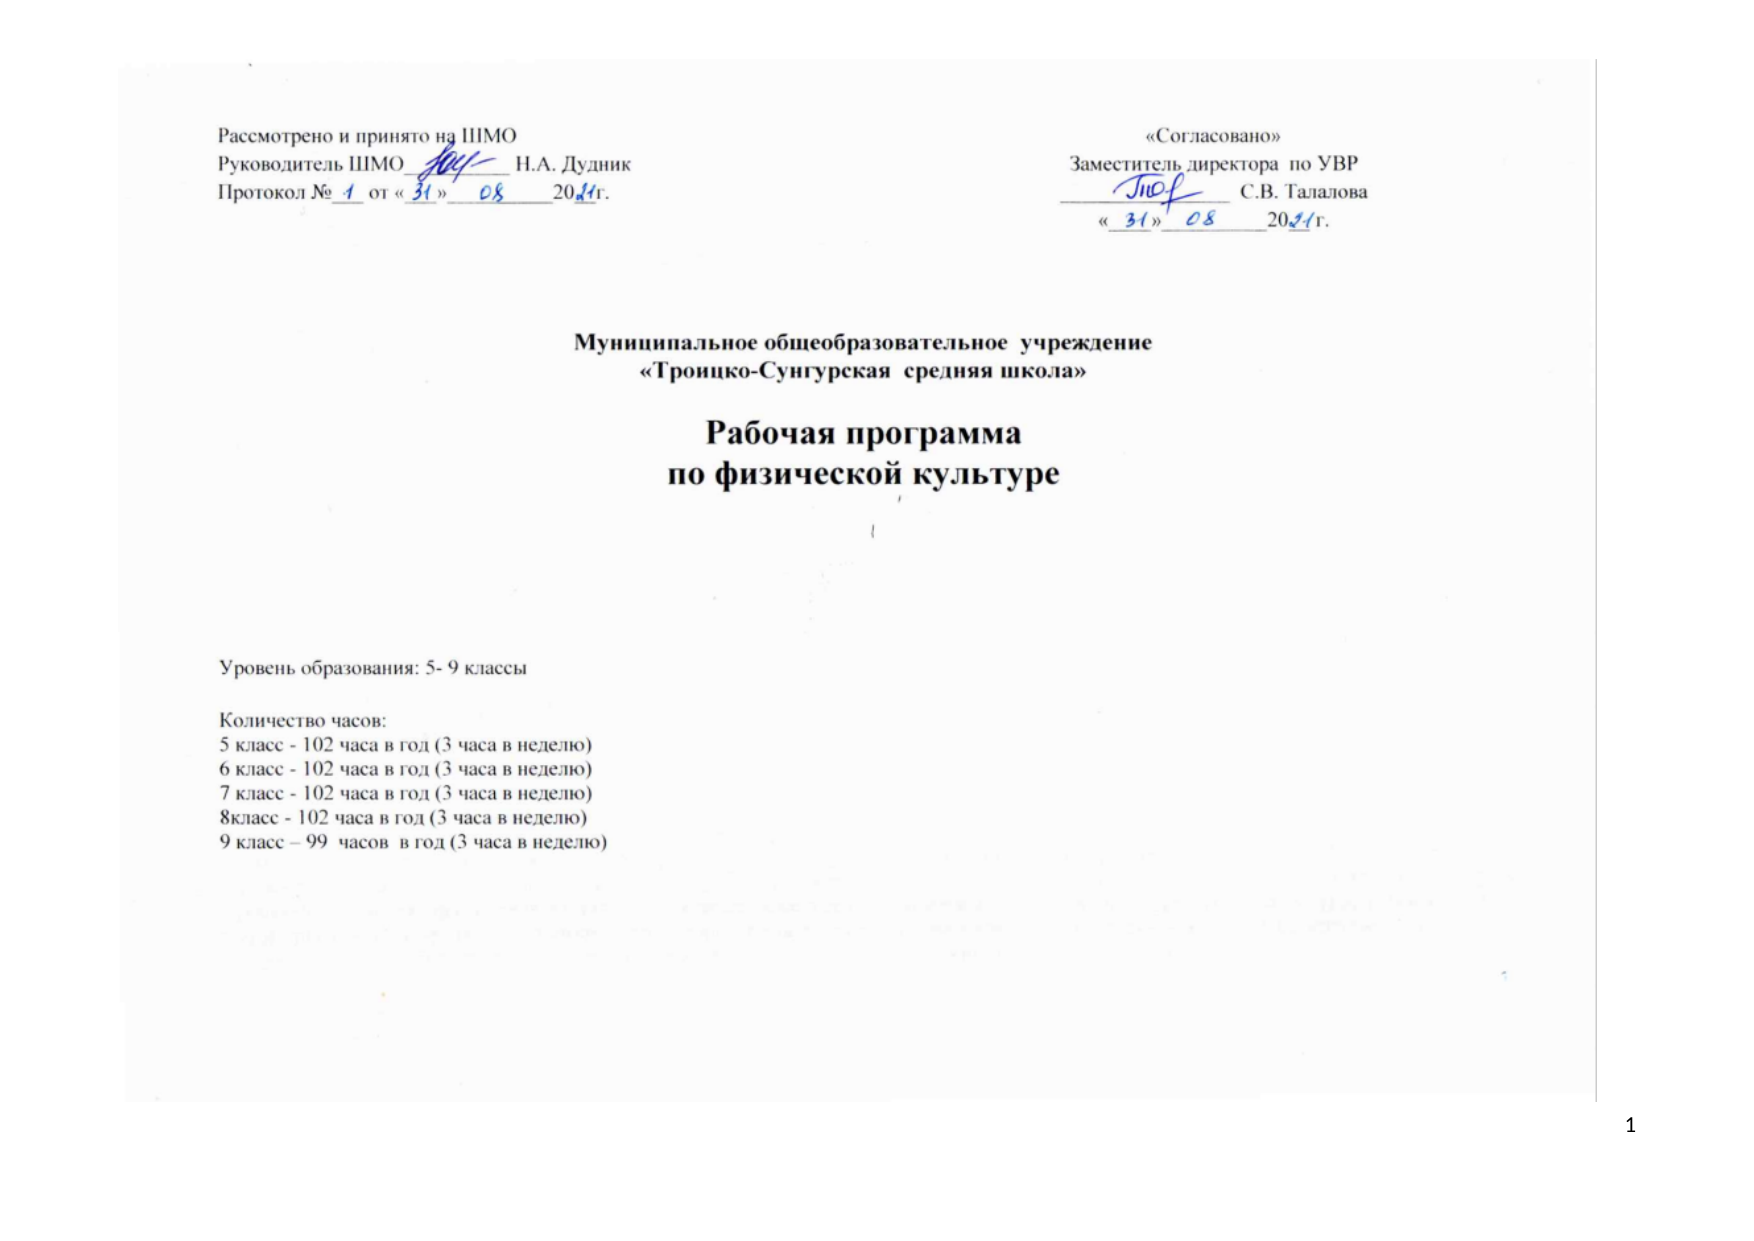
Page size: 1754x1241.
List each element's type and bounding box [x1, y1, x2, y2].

picture [118, 59, 1597, 1102]
